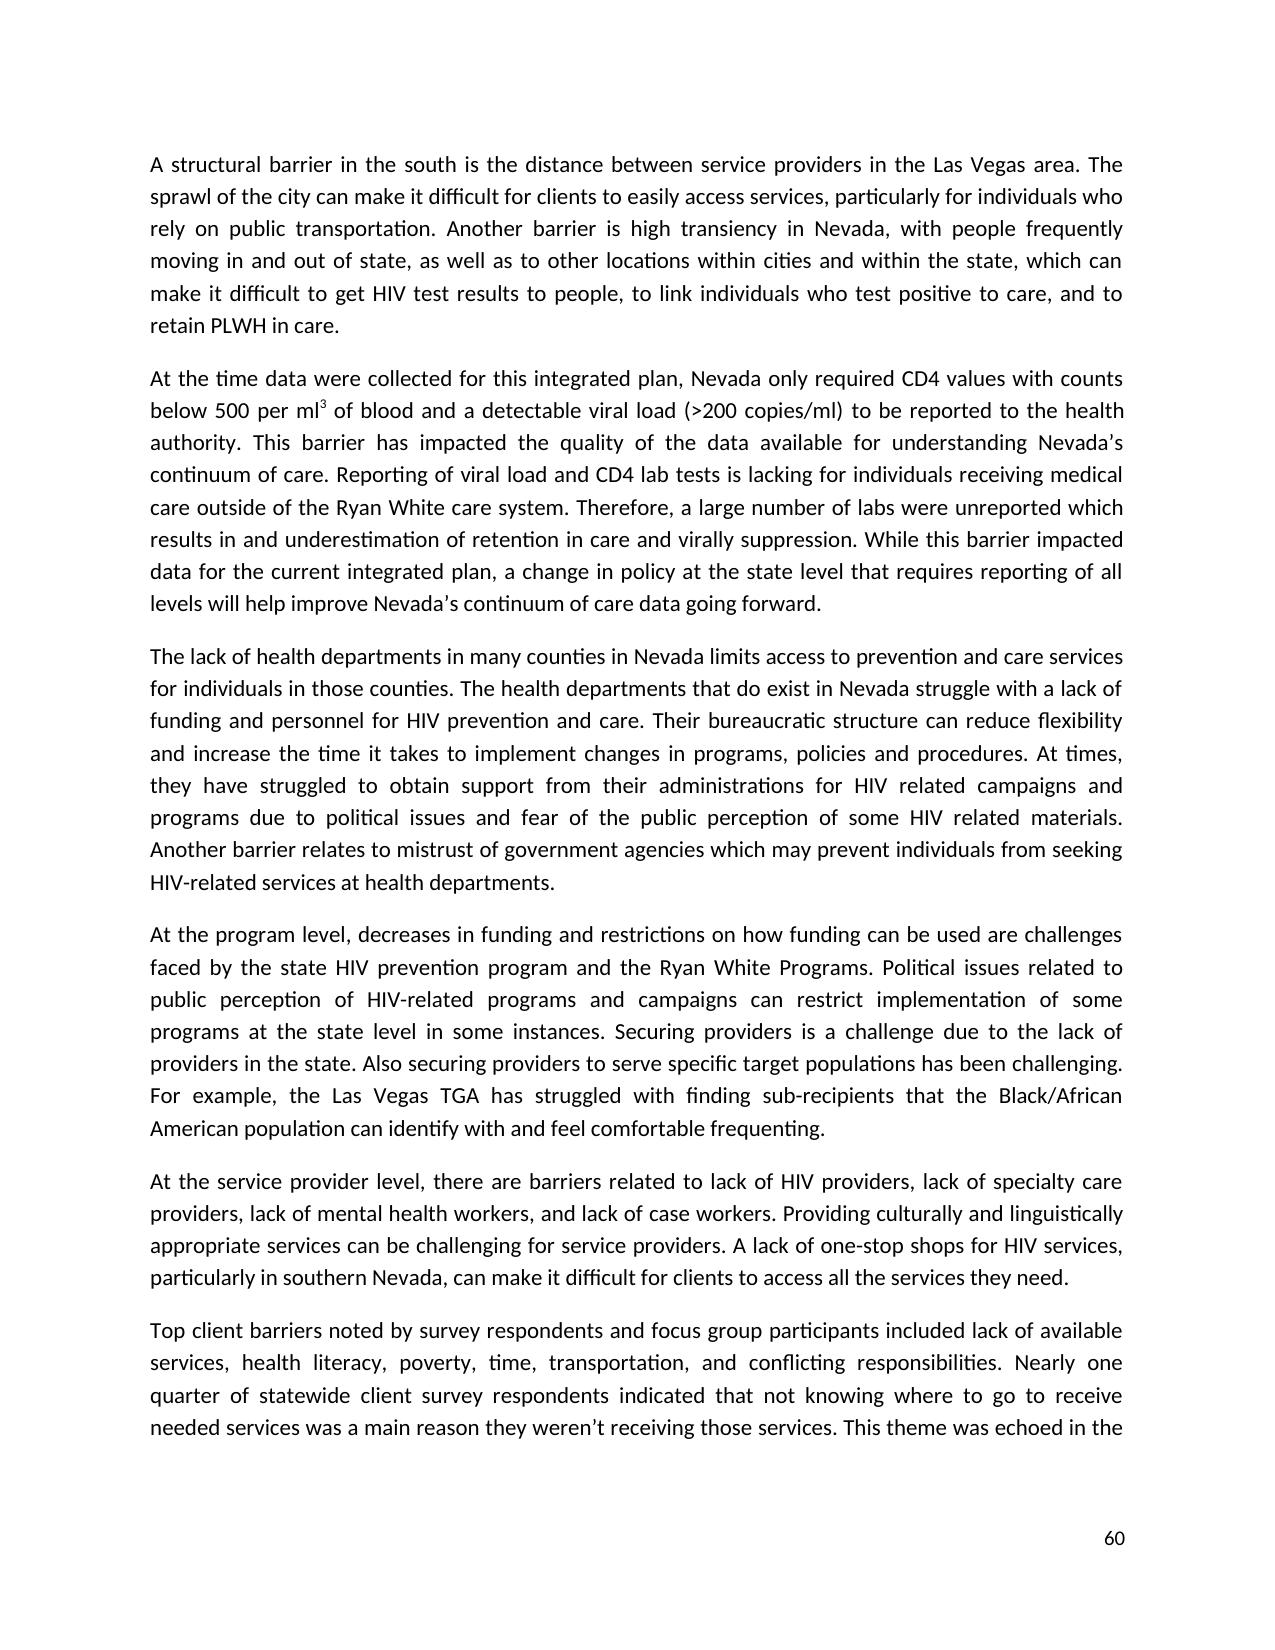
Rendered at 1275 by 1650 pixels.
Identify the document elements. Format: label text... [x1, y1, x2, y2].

text A structural barrier in the south is the distance between service providers in the Las Vegas area. The sprawl of the city can make it difficult for clients to easily access services, particularly for individuals who rely on public transportation. Another barrier is high transiency in Nevada, with people frequently moving in and out of state, as well as to other locations within cities and within the state, which can make it difficult to get HIV test results to people, to link individuals who test positive to care, and to retain PLWH in care. [150, 150, 1125, 339]
text At the service provider level, there are barriers related to lack of HIV providers, lack of specialty care providers, lack of mental health workers, and lack of case workers. Providing culturally and linguistically appropriate services can be challenging for service providers. A lack of one-stop shops for HIV services, particularly in southern Nevada, can make it difficult for clients to access all the services they need. [150, 1167, 1125, 1291]
text The lack of health departments in many counties in Nevada limits access to prevention and care services for individuals in those counties. The health departments that do exist in Nevada struggle with a lack of funding and personnel for HIV prevention and care. Their bureaucratic structure can reduce flexibility and increase the time it takes to implement changes in programs, policies and procedures. At times, they have struggled to obtain support from their administrations for HIV related campaigns and programs due to political issues and fear of the public perception of some HIV related materials. Another barrier relates to mistrust of government agencies which may prevent individuals from seeking HIV-related services at health departments. [150, 642, 1125, 896]
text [150, 1316, 1125, 1441]
text At the program level, decreases in funding and restrictions on how funding can be used are challenges faced by the state HIV prevention program and the Ryan White Programs. Political issues related to public perception of HIV-related programs and campaigns can restrict implementation of some programs at the state level in some instances. Securing providers is a challenge due to the lack of providers in the state. Also securing providers to serve specific target populations has been challenging. For example, the Las Vegas TGA has struggled with finding sub-recipients that the Black/African American population can identify with and feel comfortable frequenting. [150, 921, 1125, 1142]
text At the time data were collected for this integrated plan, Nevada only required CD4 values with counts below 500 per ml3 of blood and a detectable viral load (>200 copies/ml) to be reported to the health authority. This barrier has impacted the quality of the data available for understanding Nevada’s continuum of care. Reporting of viral load and CD4 lab tests is lacking for individuals receiving medical care outside of the Ryan White care system. Therefore, a large number of labs were unreported which results in and underestimation of retention in care and virally suppression. While this barrier impacted data for the current integrated plan, a change in policy at the state level that requires reporting of all levels will help improve Nevada’s continuum of care data going forward. [150, 364, 1125, 617]
